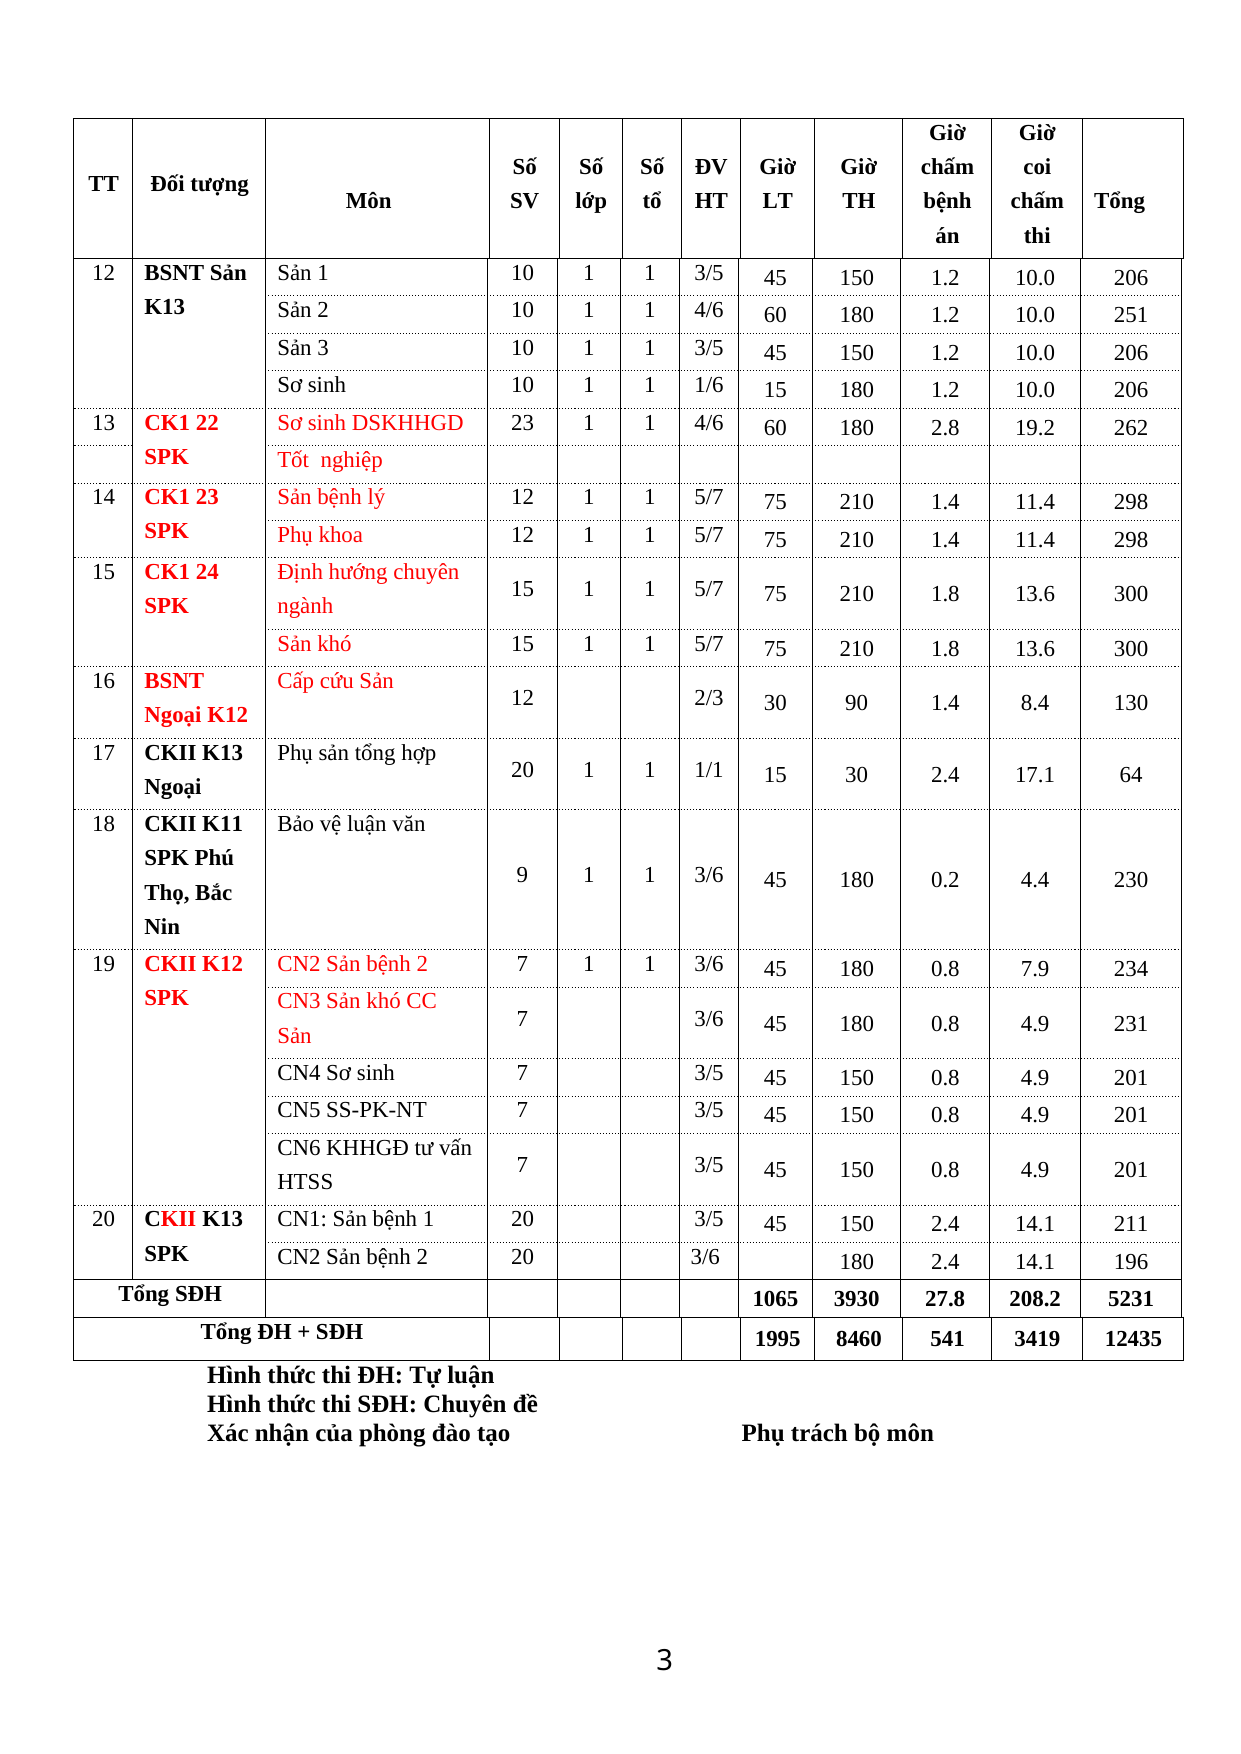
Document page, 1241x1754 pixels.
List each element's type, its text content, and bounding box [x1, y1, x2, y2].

table_cell CKII K11 SPK Phú Thọ, Bắc Nin [133, 809, 265, 949]
table_cell 7 [488, 987, 557, 1058]
table_cell 7 [488, 949, 557, 987]
table_cell [621, 1205, 679, 1242]
table_cell 1.4 [901, 520, 989, 557]
table_header TT [74, 119, 132, 258]
table_cell 60 [739, 408, 812, 445]
table_cell 10.0 [990, 295, 1080, 333]
table_cell 541 [903, 1318, 991, 1359]
table_cell [266, 1280, 487, 1317]
table_cell 180 [813, 1242, 900, 1279]
table_cell [558, 1280, 620, 1317]
table_cell [901, 445, 989, 482]
table_cell 210 [813, 629, 900, 666]
table_cell 20 [488, 1205, 557, 1242]
table_cell 201 [1081, 1096, 1181, 1133]
table_cell CKII K13 Ngoại [133, 738, 265, 809]
table_cell 14.1 [990, 1242, 1080, 1279]
table_cell 90 [813, 666, 900, 738]
table_cell 150 [813, 1205, 900, 1242]
table_cell 1.2 [901, 333, 989, 370]
table_cell 3419 [992, 1318, 1082, 1359]
table_cell 1 [621, 333, 679, 370]
table_cell 5/7 [680, 483, 738, 520]
table_cell 13.6 [990, 557, 1080, 629]
table_cell 1 [558, 629, 620, 666]
table_cell [558, 1205, 620, 1242]
table_cell 206 [1081, 370, 1181, 408]
table_cell Định hướng chuyên ngành [266, 557, 487, 629]
table_cell 208.2 [990, 1280, 1080, 1317]
table_cell CN1: Sản bệnh 1 [266, 1205, 487, 1242]
table_header Số lớp [560, 119, 622, 258]
table_cell 19 [74, 949, 132, 1204]
table_cell 251 [1081, 295, 1181, 333]
table_cell Tổng ĐH + SĐH [74, 1318, 489, 1359]
table_cell 45 [739, 333, 812, 370]
table_cell 262 [1081, 408, 1181, 445]
table_cell 196 [1081, 1242, 1181, 1279]
table_cell 60 [739, 295, 812, 333]
table_cell 1 [621, 370, 679, 408]
table_cell [990, 445, 1080, 482]
table_cell CN4 Sơ sinh [266, 1058, 487, 1096]
table_cell 20 [488, 738, 557, 809]
table_cell 2.4 [901, 1242, 989, 1279]
table_cell 1 [558, 259, 620, 295]
table_cell CN6 KHHGĐ tư vấn HTSS [266, 1133, 487, 1204]
table_cell [621, 666, 679, 738]
table_cell 75 [739, 483, 812, 520]
table_cell 30 [813, 738, 900, 809]
table_cell 19.2 [990, 408, 1080, 445]
table_cell [623, 1318, 681, 1359]
table_header Môn [266, 119, 489, 258]
table_cell 1/6 [680, 370, 738, 408]
table_cell Tốt nghiệp [266, 445, 487, 482]
table_cell [621, 1096, 679, 1133]
table_cell 7 [488, 1096, 557, 1133]
table_cell 231 [1081, 987, 1181, 1058]
table_cell 180 [813, 809, 900, 949]
table_cell CN2 Sản bệnh 2 [266, 949, 487, 987]
table_cell 1 [621, 738, 679, 809]
table_cell 0.8 [901, 1096, 989, 1133]
table_cell 1 [558, 408, 620, 445]
table_cell 5/7 [680, 557, 738, 629]
table_cell 5/7 [680, 520, 738, 557]
table_cell 12 [488, 483, 557, 520]
table_cell 1 [558, 370, 620, 408]
table_cell 75 [739, 520, 812, 557]
table_cell 1995 [741, 1318, 814, 1359]
table_cell CK1 22 SPK [133, 408, 265, 482]
table_cell CK1 23 SPK [133, 483, 265, 557]
table_cell 14.1 [990, 1205, 1080, 1242]
table_header Số tổ [623, 119, 681, 258]
table_cell 300 [1081, 557, 1181, 629]
table_cell 2/3 [680, 666, 738, 738]
table_cell 1.8 [901, 629, 989, 666]
table_cell 13 [74, 408, 132, 445]
table_cell [1081, 445, 1181, 482]
table_cell 3/5 [680, 259, 738, 295]
table_cell 180 [813, 987, 900, 1058]
table_cell [739, 445, 812, 482]
table_cell 4.9 [990, 987, 1080, 1058]
table_cell 8460 [815, 1318, 902, 1359]
table_cell 23 [488, 408, 557, 445]
table_cell 300 [1081, 629, 1181, 666]
table_cell 27.8 [901, 1280, 989, 1317]
table_cell 206 [1081, 333, 1181, 370]
table_cell 45 [739, 1058, 812, 1096]
table_cell 11.4 [990, 483, 1080, 520]
table_cell 7.9 [990, 949, 1080, 987]
table_cell 1 [621, 259, 679, 295]
table_cell [558, 1058, 620, 1096]
table_cell 150 [813, 333, 900, 370]
table_cell [558, 666, 620, 738]
table_cell 1 [621, 483, 679, 520]
table_cell 64 [1081, 738, 1181, 809]
table_cell 45 [739, 259, 812, 295]
table_header Tổng [1083, 119, 1183, 258]
table_cell 12 [74, 259, 132, 408]
table_cell 7 [488, 1133, 557, 1204]
table_cell [490, 1318, 559, 1359]
table_cell 0.2 [901, 809, 989, 949]
table_cell 16 [74, 666, 132, 738]
table_cell 4.9 [990, 1096, 1080, 1133]
table_cell CK1 24 SPK [133, 557, 265, 666]
table_cell 1 [621, 629, 679, 666]
table_cell 1 [558, 483, 620, 520]
table_cell 150 [813, 1096, 900, 1133]
table_cell 0.8 [901, 1058, 989, 1096]
table_cell [682, 1318, 740, 1359]
table_cell 180 [813, 370, 900, 408]
table_cell 15 [739, 370, 812, 408]
table_cell BSNT Ngoại K12 [133, 666, 265, 738]
table_cell 201 [1081, 1133, 1181, 1204]
table_cell 15 [488, 557, 557, 629]
table_cell [560, 1318, 622, 1359]
table_cell 206 [1081, 259, 1181, 295]
table_cell Sản khó [266, 629, 487, 666]
table_cell Sản 2 [266, 295, 487, 333]
table_cell 20 [74, 1205, 132, 1279]
table_cell 150 [813, 259, 900, 295]
table_cell 3/5 [680, 1133, 738, 1204]
table_cell 45 [739, 1096, 812, 1133]
table_cell Sản 3 [266, 333, 487, 370]
table_cell Tổng SĐH [74, 1280, 265, 1317]
table_cell 298 [1081, 483, 1181, 520]
table_cell 4/6 [680, 295, 738, 333]
table_cell CN5 SS-PK-NT [266, 1096, 487, 1133]
table_cell 234 [1081, 949, 1181, 987]
table_cell 12435 [1083, 1318, 1183, 1359]
table_cell 1 [558, 295, 620, 333]
table_cell [621, 1058, 679, 1096]
table_cell 10 [488, 333, 557, 370]
text Xác nhận của phòng đào tạo Phụ trách bộ môn [207, 1418, 1122, 1447]
table_cell CN2 Sản bệnh 2 [266, 1242, 487, 1279]
table_cell 1 [621, 295, 679, 333]
table_cell 1.2 [901, 295, 989, 333]
table_cell 1 [558, 949, 620, 987]
table_cell [621, 987, 679, 1058]
table_cell [558, 445, 620, 482]
table_cell 15 [739, 738, 812, 809]
table_header Giờ LT [741, 119, 814, 258]
table_cell 2.8 [901, 408, 989, 445]
table_cell 1 [558, 738, 620, 809]
table_cell 10 [488, 295, 557, 333]
table_cell 1.4 [901, 483, 989, 520]
table_cell 230 [1081, 809, 1181, 949]
table_cell 5231 [1081, 1280, 1181, 1317]
table_cell 15 [74, 557, 132, 666]
table_cell 10 [488, 370, 557, 408]
table_cell 1 [621, 408, 679, 445]
table_cell 8.4 [990, 666, 1080, 738]
table_cell 7 [488, 1058, 557, 1096]
table_header Giờ TH [815, 119, 902, 258]
table_cell Sơ sinh DSKHHGD [266, 408, 487, 445]
table_cell 210 [813, 520, 900, 557]
table_cell BSNT Sản K13 [133, 259, 265, 408]
table_cell 11.4 [990, 520, 1080, 557]
table_cell 12 [488, 666, 557, 738]
table_cell 2.4 [901, 738, 989, 809]
table_cell 3/6 [680, 987, 738, 1058]
table_cell [74, 445, 132, 482]
table_cell 3930 [813, 1280, 900, 1317]
table_cell 75 [739, 629, 812, 666]
table_header Số SV [490, 119, 559, 258]
table_cell 4.9 [990, 1133, 1080, 1204]
table_cell 1 [621, 557, 679, 629]
table_cell 180 [813, 408, 900, 445]
table_cell 17.1 [990, 738, 1080, 809]
table_header Đối tượng [133, 119, 265, 258]
table_cell CN3 Sản khó CC Sản [266, 987, 487, 1058]
table_cell 1 [558, 333, 620, 370]
table_header ĐVHT [682, 119, 740, 258]
table_cell [739, 1242, 812, 1279]
text Hình thức thi SĐH: Chuyên đề [207, 1389, 1122, 1418]
table_cell 9 [488, 809, 557, 949]
table_cell 10 [488, 259, 557, 295]
table_cell 0.8 [901, 949, 989, 987]
table_cell 1 [558, 520, 620, 557]
table_cell Bảo vệ luận văn [266, 809, 487, 949]
table_cell 3/5 [680, 1205, 738, 1242]
table_cell 4/6 [680, 408, 738, 445]
table_cell 17 [74, 738, 132, 809]
table_cell 1.4 [901, 666, 989, 738]
table_cell 298 [1081, 520, 1181, 557]
table_cell 14 [74, 483, 132, 557]
table_cell [558, 1133, 620, 1204]
table_cell [558, 987, 620, 1058]
table_cell [621, 445, 679, 482]
table_cell CKII K13 SPK [133, 1205, 265, 1279]
table_cell [621, 1280, 679, 1317]
table_cell 5/7 [680, 629, 738, 666]
table_header Giờ chấm bệnh án [903, 119, 991, 258]
table_cell 12 [488, 520, 557, 557]
table_cell [621, 1133, 679, 1204]
table_cell Cấp cứu Sản [266, 666, 487, 738]
table_cell Sản 1 [266, 259, 487, 295]
table_cell 211 [1081, 1205, 1181, 1242]
table_cell 10.0 [990, 333, 1080, 370]
table_cell 1.8 [901, 557, 989, 629]
table_cell [680, 1280, 738, 1317]
table_cell 1.2 [901, 370, 989, 408]
table_cell [488, 445, 557, 482]
table_cell [680, 445, 738, 482]
table_cell 4.9 [990, 1058, 1080, 1096]
table_cell 1 [621, 809, 679, 949]
table_cell 18 [74, 809, 132, 949]
table_cell 1 [621, 520, 679, 557]
table_cell Sơ sinh [266, 370, 487, 408]
table_cell 2.4 [901, 1205, 989, 1242]
table_cell [813, 445, 900, 482]
table_cell 130 [1081, 666, 1181, 738]
table_cell [558, 1096, 620, 1133]
table_cell 3/5 [680, 333, 738, 370]
table_cell 3/6 [680, 949, 738, 987]
table_cell 45 [739, 1133, 812, 1204]
table_cell CKII K12 SPK [133, 949, 265, 1204]
table_cell [558, 1242, 620, 1279]
table_cell 30 [739, 666, 812, 738]
table_cell 10.0 [990, 259, 1080, 295]
table_cell 1/1 [680, 738, 738, 809]
table_cell 45 [739, 987, 812, 1058]
table_cell 201 [1081, 1058, 1181, 1096]
table_cell 0.8 [901, 1133, 989, 1204]
table_cell 15 [488, 629, 557, 666]
table_cell 150 [813, 1133, 900, 1204]
table_cell 3/5 [680, 1058, 738, 1096]
table_cell 150 [813, 1058, 900, 1096]
table_cell 0.8 [901, 987, 989, 1058]
table_cell 1065 [739, 1280, 812, 1317]
table_cell Sản bệnh lý [266, 483, 487, 520]
table_cell 10.0 [990, 370, 1080, 408]
table_cell 1 [558, 557, 620, 629]
table_cell Phụ sản tổng hợp [266, 738, 487, 809]
table_cell 3/6 [680, 809, 738, 949]
table_cell 180 [813, 295, 900, 333]
table_cell 75 [739, 557, 812, 629]
table_cell 45 [739, 809, 812, 949]
table_cell 1 [621, 949, 679, 987]
table_cell 45 [739, 949, 812, 987]
text Hình thức thi ĐH: Tự luận [207, 1361, 1122, 1389]
table_cell 13.6 [990, 629, 1080, 666]
table_cell 210 [813, 483, 900, 520]
table_cell [621, 1242, 679, 1279]
table_cell 3/5 [680, 1096, 738, 1133]
table_cell 20 [488, 1242, 557, 1279]
table_cell [488, 1280, 557, 1317]
table_cell 1.2 [901, 259, 989, 295]
table_cell 4.4 [990, 809, 1080, 949]
table_header Giờ coi chấm thi [992, 119, 1082, 258]
table_cell 3/6 [680, 1242, 738, 1279]
table_cell 45 [739, 1205, 812, 1242]
table_cell 1 [558, 809, 620, 949]
table_cell Phụ khoa [266, 520, 487, 557]
table_cell 210 [813, 557, 900, 629]
table_cell 180 [813, 949, 900, 987]
